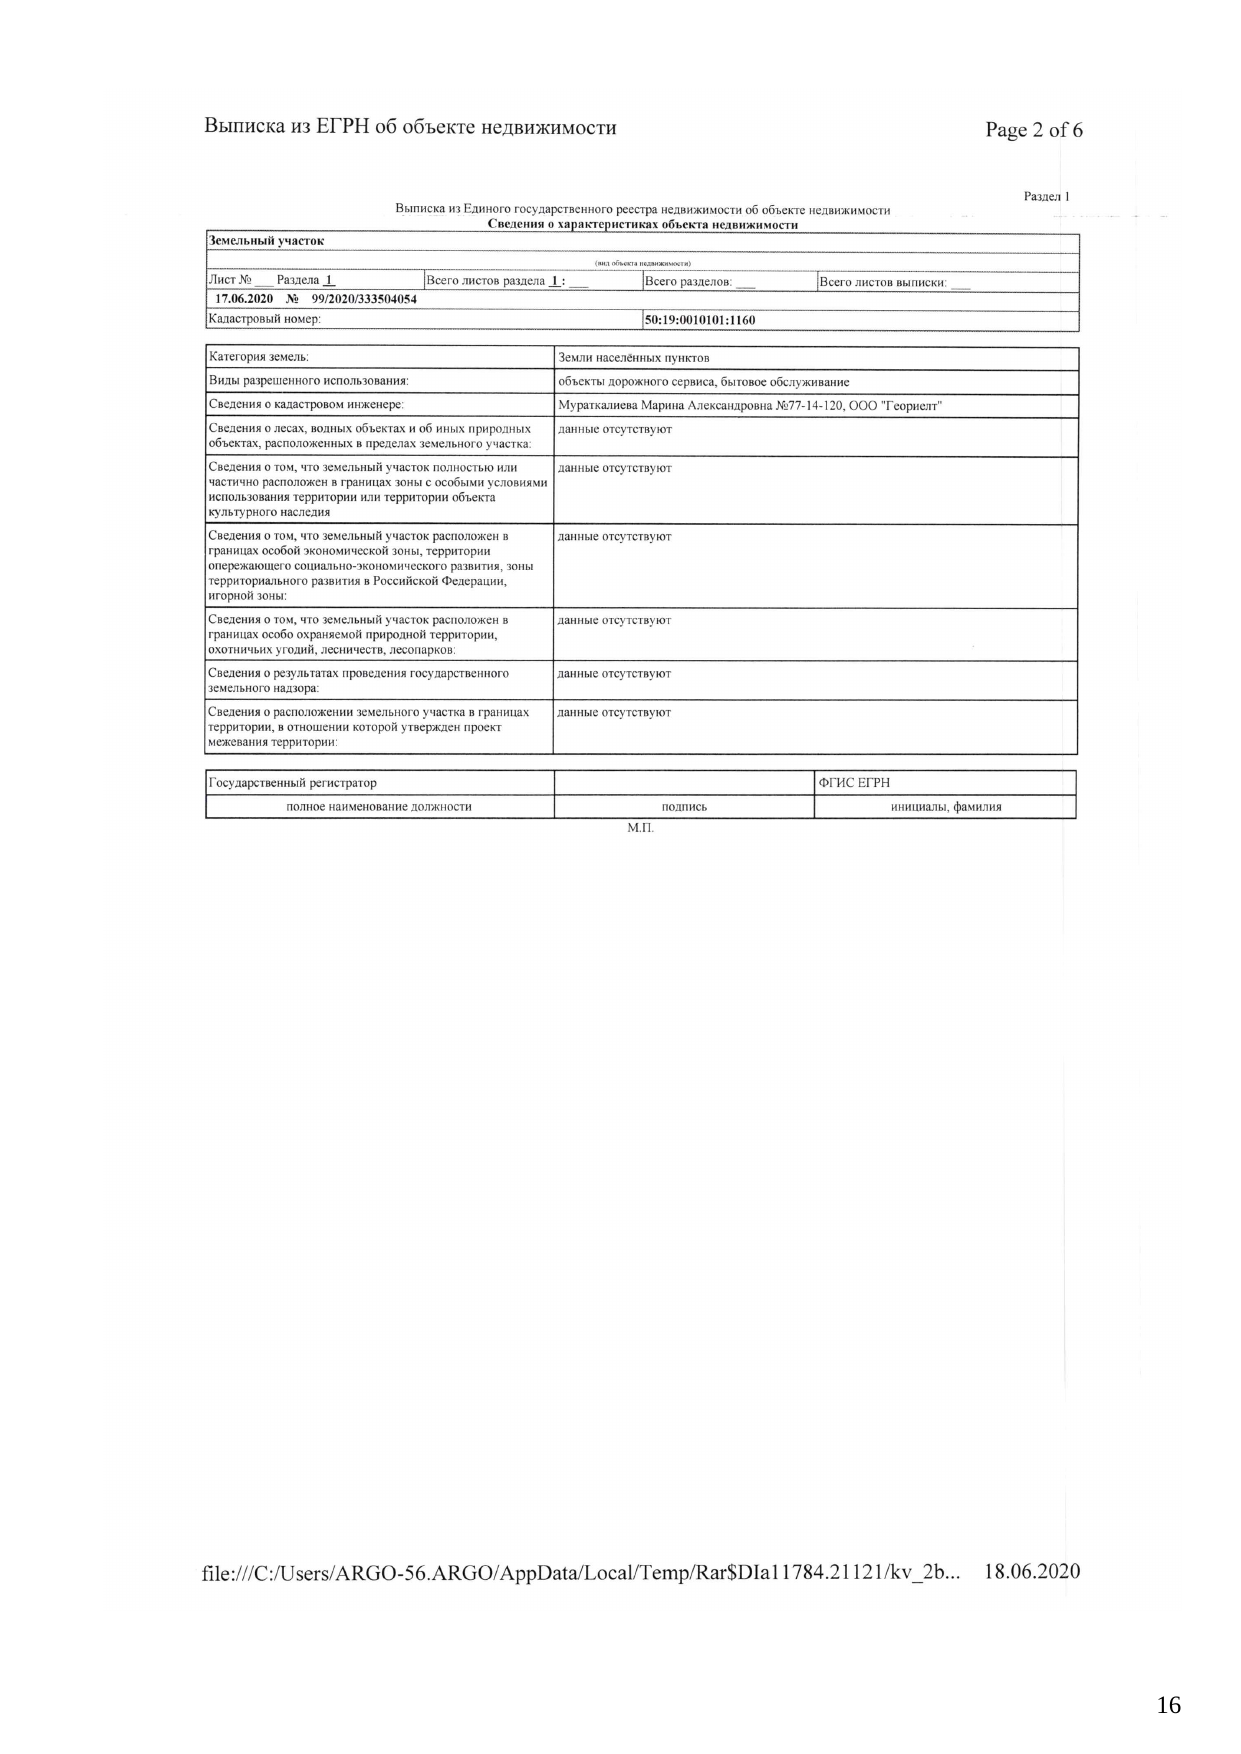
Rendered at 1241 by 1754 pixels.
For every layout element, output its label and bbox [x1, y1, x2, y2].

picture [103, 88, 1182, 1611]
